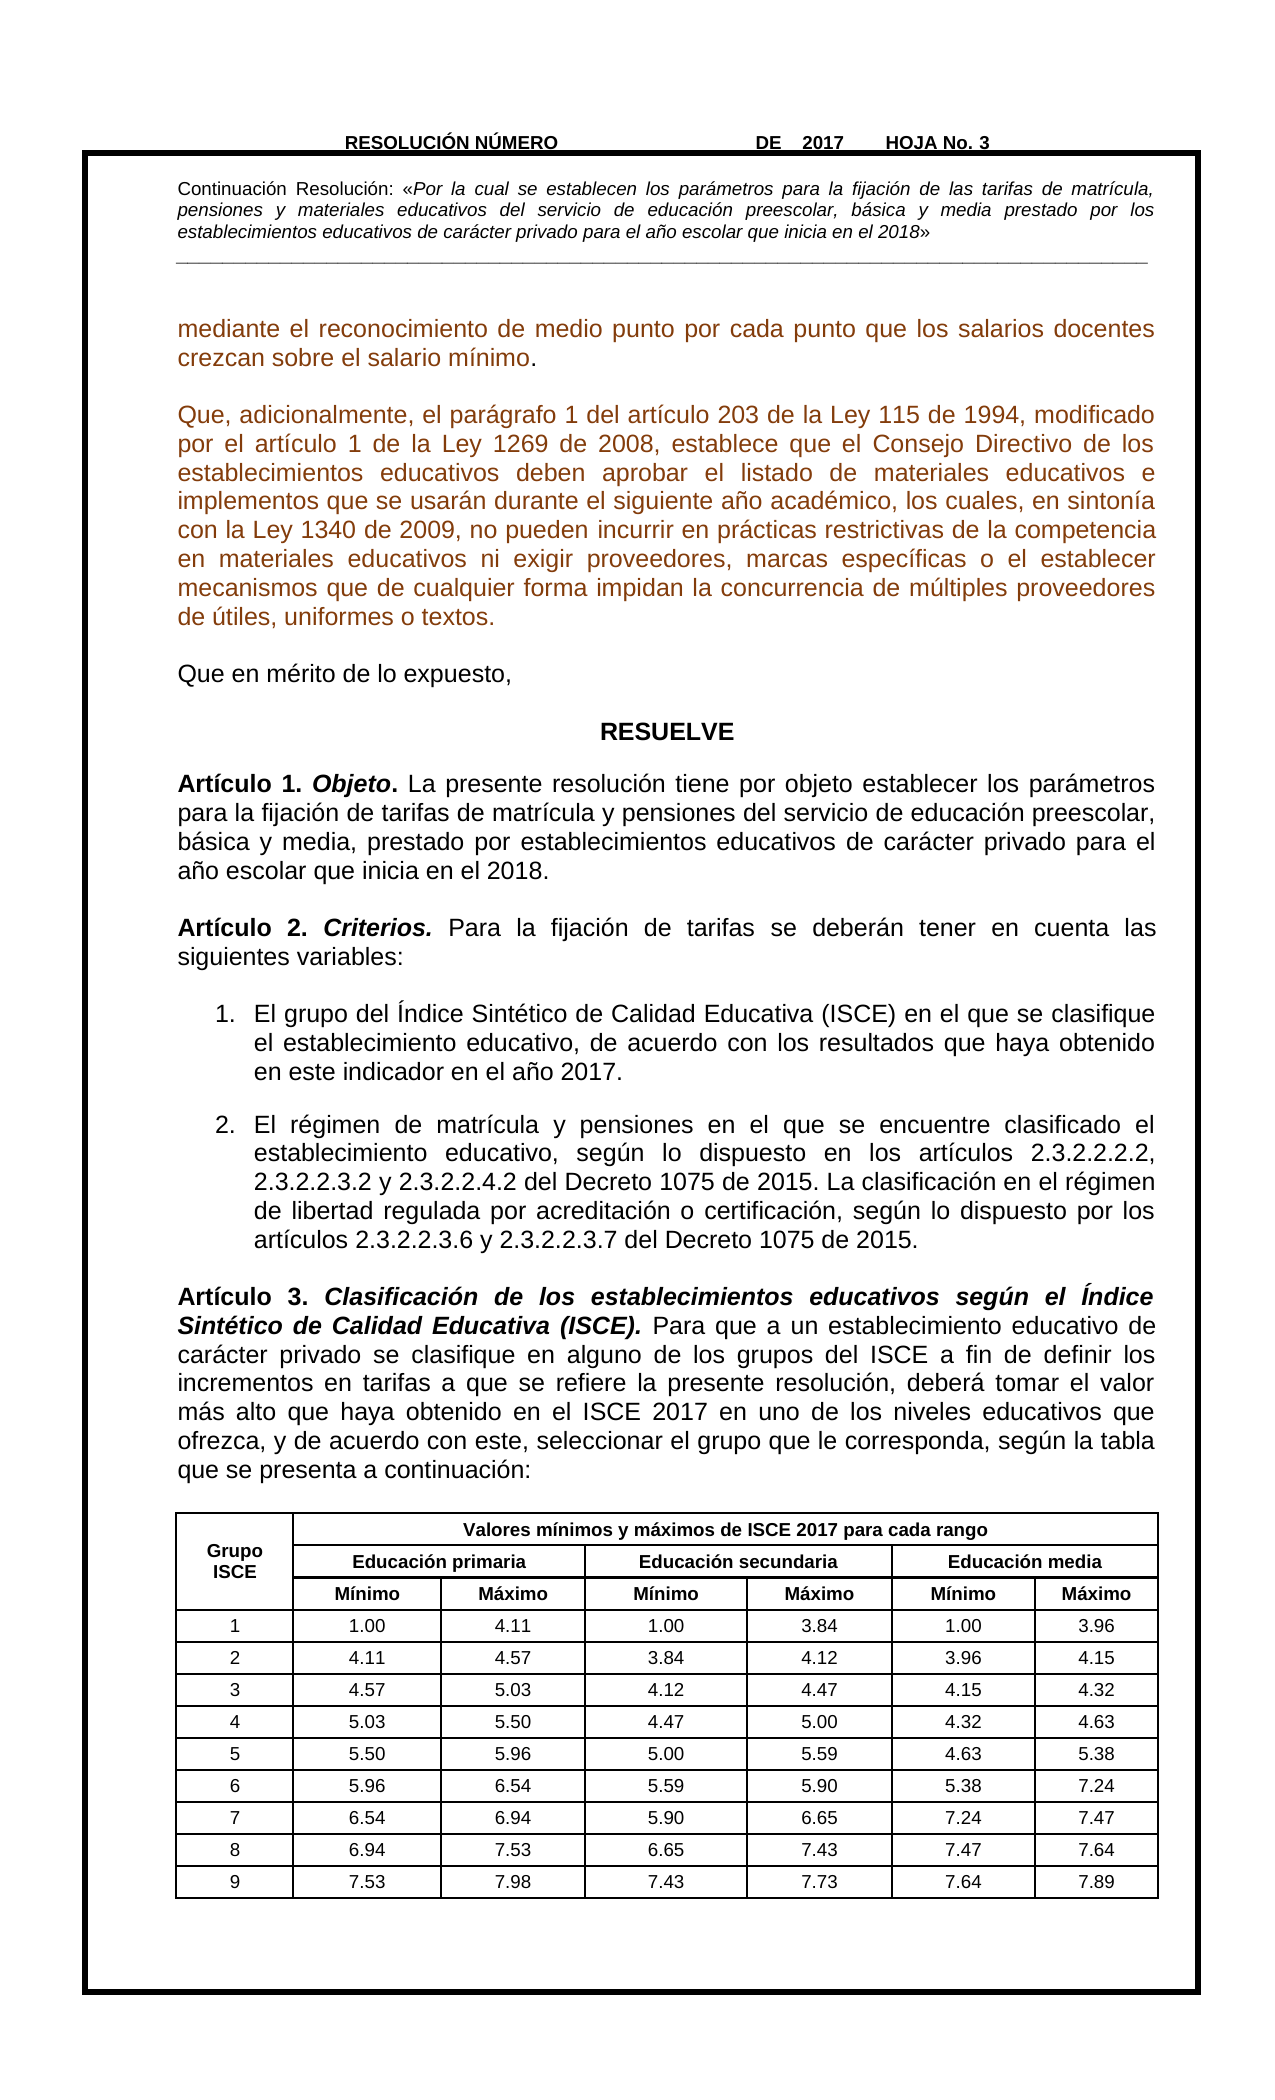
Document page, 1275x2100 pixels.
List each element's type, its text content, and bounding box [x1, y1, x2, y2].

table_cell 6.54 [442, 1771, 584, 1801]
table_cell Educación secundaria [586, 1546, 891, 1576]
list El régimen de matrícula y pensiones en el que se encuentre clasificado el establecimiento educativo, según lo dispuesto en los artículos 2.3.2.2.2.2, 2.3.2.2.3.2 y 2.3.2.2.4.2 del Decreto 1075 de 2015. La clasificación en el régimen de libertad regulada por acreditación o certificación, según lo dispuesto por los artículos 2.3.2.2.3.6 y 2.3.2.2.3.7 del Decreto 1075 de 2015. [215, 1110, 1157, 1253]
table_cell 5 [177, 1739, 292, 1769]
table_cell 7.24 [893, 1803, 1034, 1833]
table_cell 9 [177, 1867, 292, 1897]
table_cell 7 [177, 1803, 292, 1833]
table_cell 6 [177, 1771, 292, 1801]
table_cell 4.12 [748, 1643, 891, 1673]
table_cell 7.43 [748, 1835, 891, 1865]
table_cell 4.57 [442, 1643, 584, 1673]
table_cell 5.50 [294, 1739, 440, 1769]
table_cell 7.73 [748, 1867, 891, 1897]
table_cell 5.03 [442, 1675, 584, 1705]
table_cell 7.64 [893, 1867, 1034, 1897]
table_cell 4.15 [893, 1675, 1034, 1705]
table_cell 7.64 [1036, 1835, 1157, 1865]
table_cell 7.43 [586, 1867, 746, 1897]
table_cell Máximo [442, 1579, 584, 1608]
table_cell Educación media [893, 1546, 1157, 1576]
table_cell 5.90 [748, 1771, 891, 1801]
table_cell 7.24 [1036, 1771, 1157, 1801]
table_cell Máximo [748, 1579, 891, 1608]
table_cell 7.47 [1036, 1803, 1157, 1833]
table_cell 1.00 [294, 1611, 440, 1641]
table_cell 5.96 [294, 1771, 440, 1801]
table_cell 6.65 [748, 1803, 891, 1833]
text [177, 314, 1157, 372]
text RESUELVE [177, 717, 1157, 745]
table_cell 8 [177, 1835, 292, 1865]
table_cell 6.65 [586, 1835, 746, 1865]
table_cell 7.53 [294, 1867, 440, 1897]
table_cell 4.12 [586, 1675, 746, 1705]
table_cell 7.47 [893, 1835, 1034, 1865]
table_header Grupo ISCE [177, 1514, 292, 1608]
table_cell 4.32 [893, 1707, 1034, 1737]
table_cell 5.90 [586, 1803, 746, 1833]
table_cell 4.47 [748, 1675, 891, 1705]
table_cell 4.32 [1036, 1675, 1157, 1705]
table_cell 5.03 [294, 1707, 440, 1737]
table_cell 4.63 [893, 1739, 1034, 1769]
list El grupo del Índice Sintético de Calidad Educativa (ISCE) en el que se clasifique el establecimiento educativo, de acuerdo con los resultados que haya obtenido en este indicador en el año 2017. [215, 999, 1157, 1086]
table_cell 3.96 [893, 1643, 1034, 1673]
table_cell 3.84 [586, 1643, 746, 1673]
table_cell Mínimo [586, 1579, 746, 1608]
table_cell 1.00 [893, 1611, 1034, 1641]
table_cell Mínimo [294, 1579, 440, 1608]
table_cell 5.38 [1036, 1739, 1157, 1769]
table_cell 2 [177, 1643, 292, 1673]
text Que, adicionalmente, el parágrafo 1 del artículo 203 de la Ley 115 de 1994, modificado por el artículo 1 de la Ley 1269 de 2008, establece que el Consejo Directivo de los establecimientos educativos deben aprobar el listado de materiales educativos e implementos que se usarán durante el siguiente año académico, los cuales, en sintonía con la Ley 1340 de 2009, no pueden incurrir en prácticas restrictivas de la competencia en materiales educativos ni exigir proveedores, marcas específicas o el establecer mecanismos que de cualquier forma impidan la concurrencia de múltiples proveedores de útiles, uniformes o textos. [177, 400, 1157, 630]
table_cell 4.11 [294, 1643, 440, 1673]
table_cell 7.98 [442, 1867, 584, 1897]
text Artículo 2. Criterios. Para la fijación de tarifas se deberán tener en cuenta las siguientes variables: [177, 913, 1157, 971]
table_cell 1 [177, 1611, 292, 1641]
table_cell 6.94 [442, 1803, 584, 1833]
table_cell 7.53 [442, 1835, 584, 1865]
table_header Valores mínimos y máximos de ISCE 2017 para cada rango [294, 1514, 1157, 1544]
text Artículo 3. Clasificación de los establecimientos educativos según el Índice Sintético de Calidad Educativa (ISCE). Para que a un establecimiento educativo de carácter privado se clasifique en alguno de los grupos del ISCE a fin de definir los incrementos en tarifas a que se refiere la presente resolución, deberá tomar el valor más alto que haya obtenido en el ISCE 2017 en uno de los niveles educativos que ofrezca, y de acuerdo con este, seleccionar el grupo que le corresponda, según la tabla que se presenta a continuación: [177, 1282, 1157, 1483]
table_cell 5.50 [442, 1707, 584, 1737]
table_cell 3.96 [1036, 1611, 1157, 1641]
table_cell 4 [177, 1707, 292, 1737]
table_cell Educación primaria [294, 1546, 584, 1576]
table_cell 3 [177, 1675, 292, 1705]
table_cell Mínimo [893, 1579, 1034, 1608]
text Artículo 1. Objeto. La presente resolución tiene por objeto establecer los parámetros para la fijación de tarifas de matrícula y pensiones del servicio de educación preescolar, básica y media, prestado por establecimientos educativos de carácter privado para el año escolar que inicia en el 2018. [177, 769, 1157, 884]
table_cell 5.59 [586, 1771, 746, 1801]
table_cell 4.11 [442, 1611, 584, 1641]
table_cell 5.38 [893, 1771, 1034, 1801]
table_cell 4.15 [1036, 1643, 1157, 1673]
table_cell 4.63 [1036, 1707, 1157, 1737]
table_cell Máximo [1036, 1579, 1157, 1608]
table_cell 7.89 [1036, 1867, 1157, 1897]
table_cell 6.94 [294, 1835, 440, 1865]
table_cell 1.00 [586, 1611, 746, 1641]
table_cell 4.47 [586, 1707, 746, 1737]
table_cell 6.54 [294, 1803, 440, 1833]
table_cell 5.00 [748, 1707, 891, 1737]
table_cell 3.84 [748, 1611, 891, 1641]
text Que en mérito de lo expuesto, [177, 659, 1157, 688]
table_cell 5.00 [586, 1739, 746, 1769]
table_cell 5.96 [442, 1739, 584, 1769]
table_cell 4.57 [294, 1675, 440, 1705]
table_cell 5.59 [748, 1739, 891, 1769]
